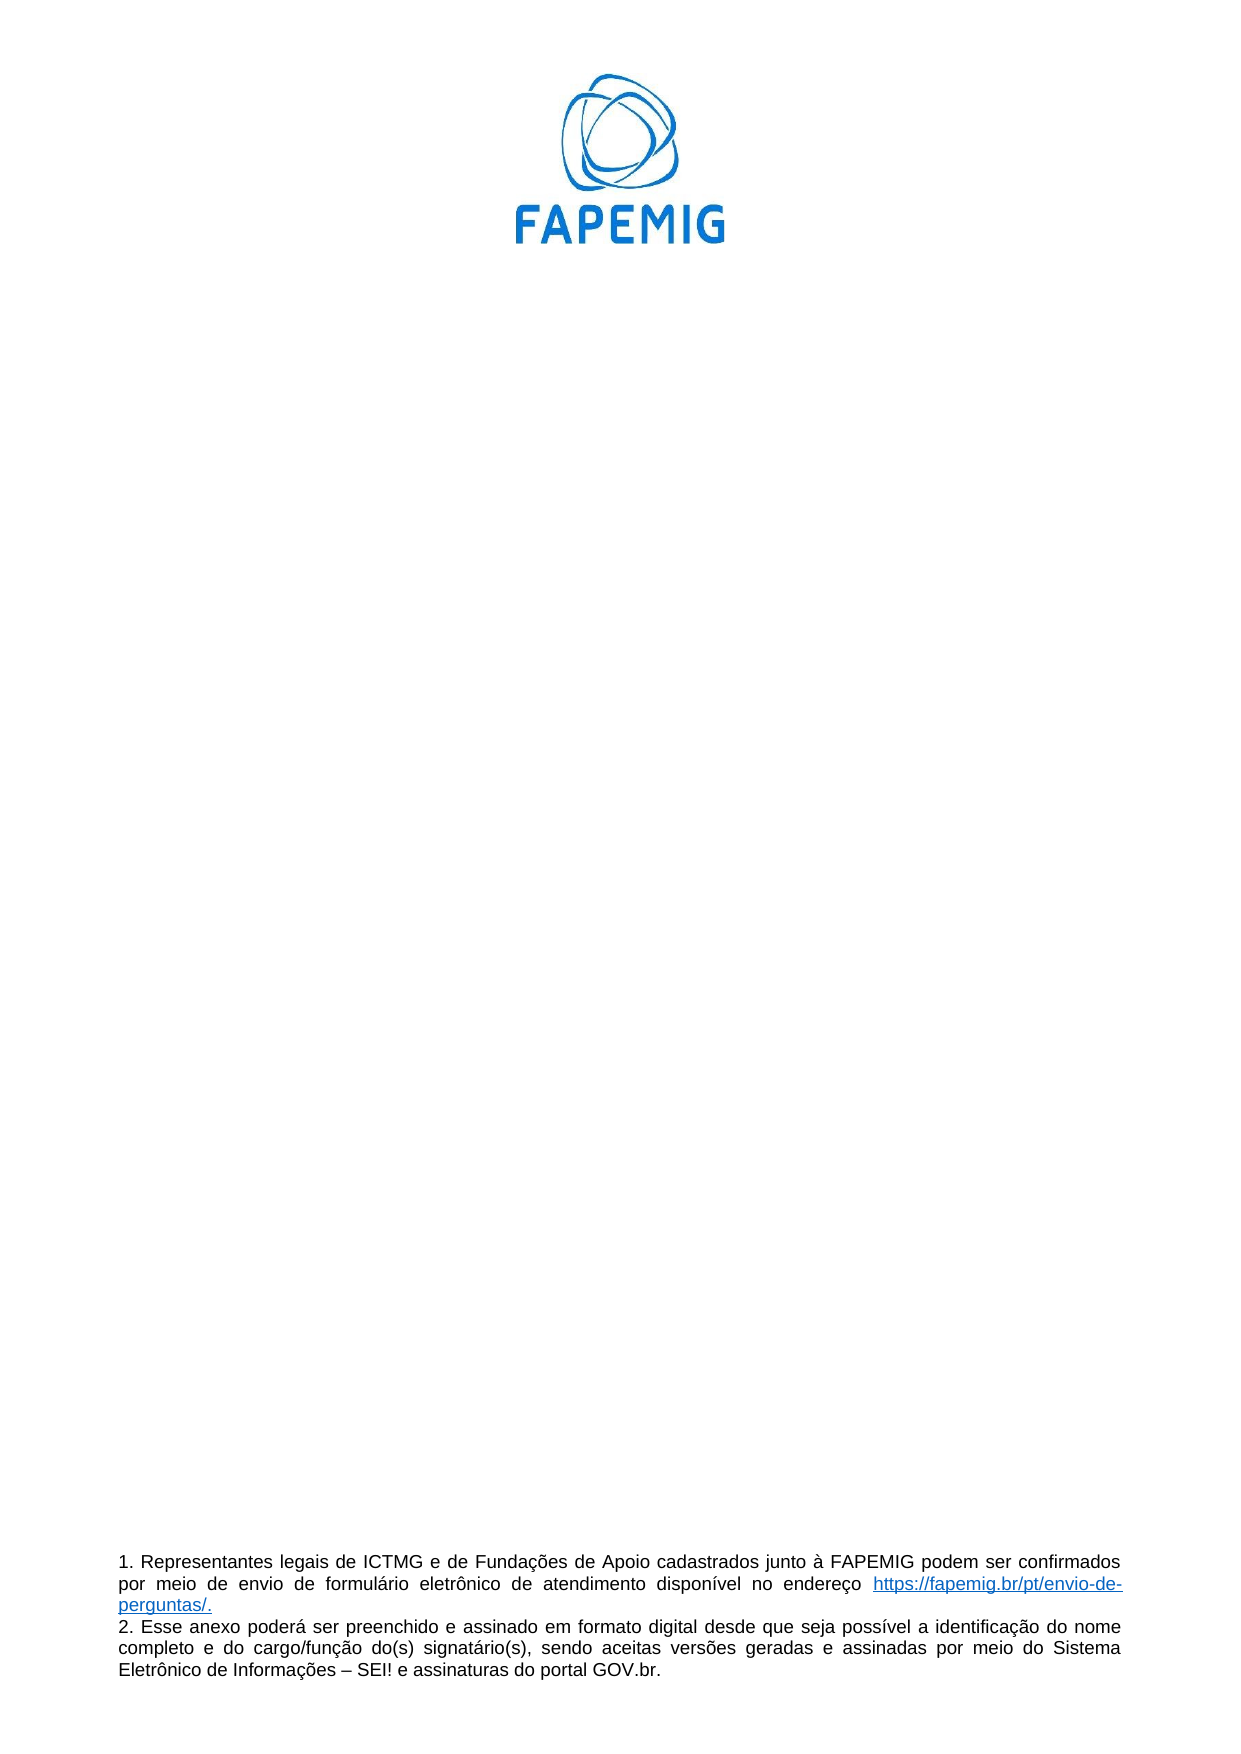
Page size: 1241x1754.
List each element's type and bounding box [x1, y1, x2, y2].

picture [515, 73, 725, 244]
